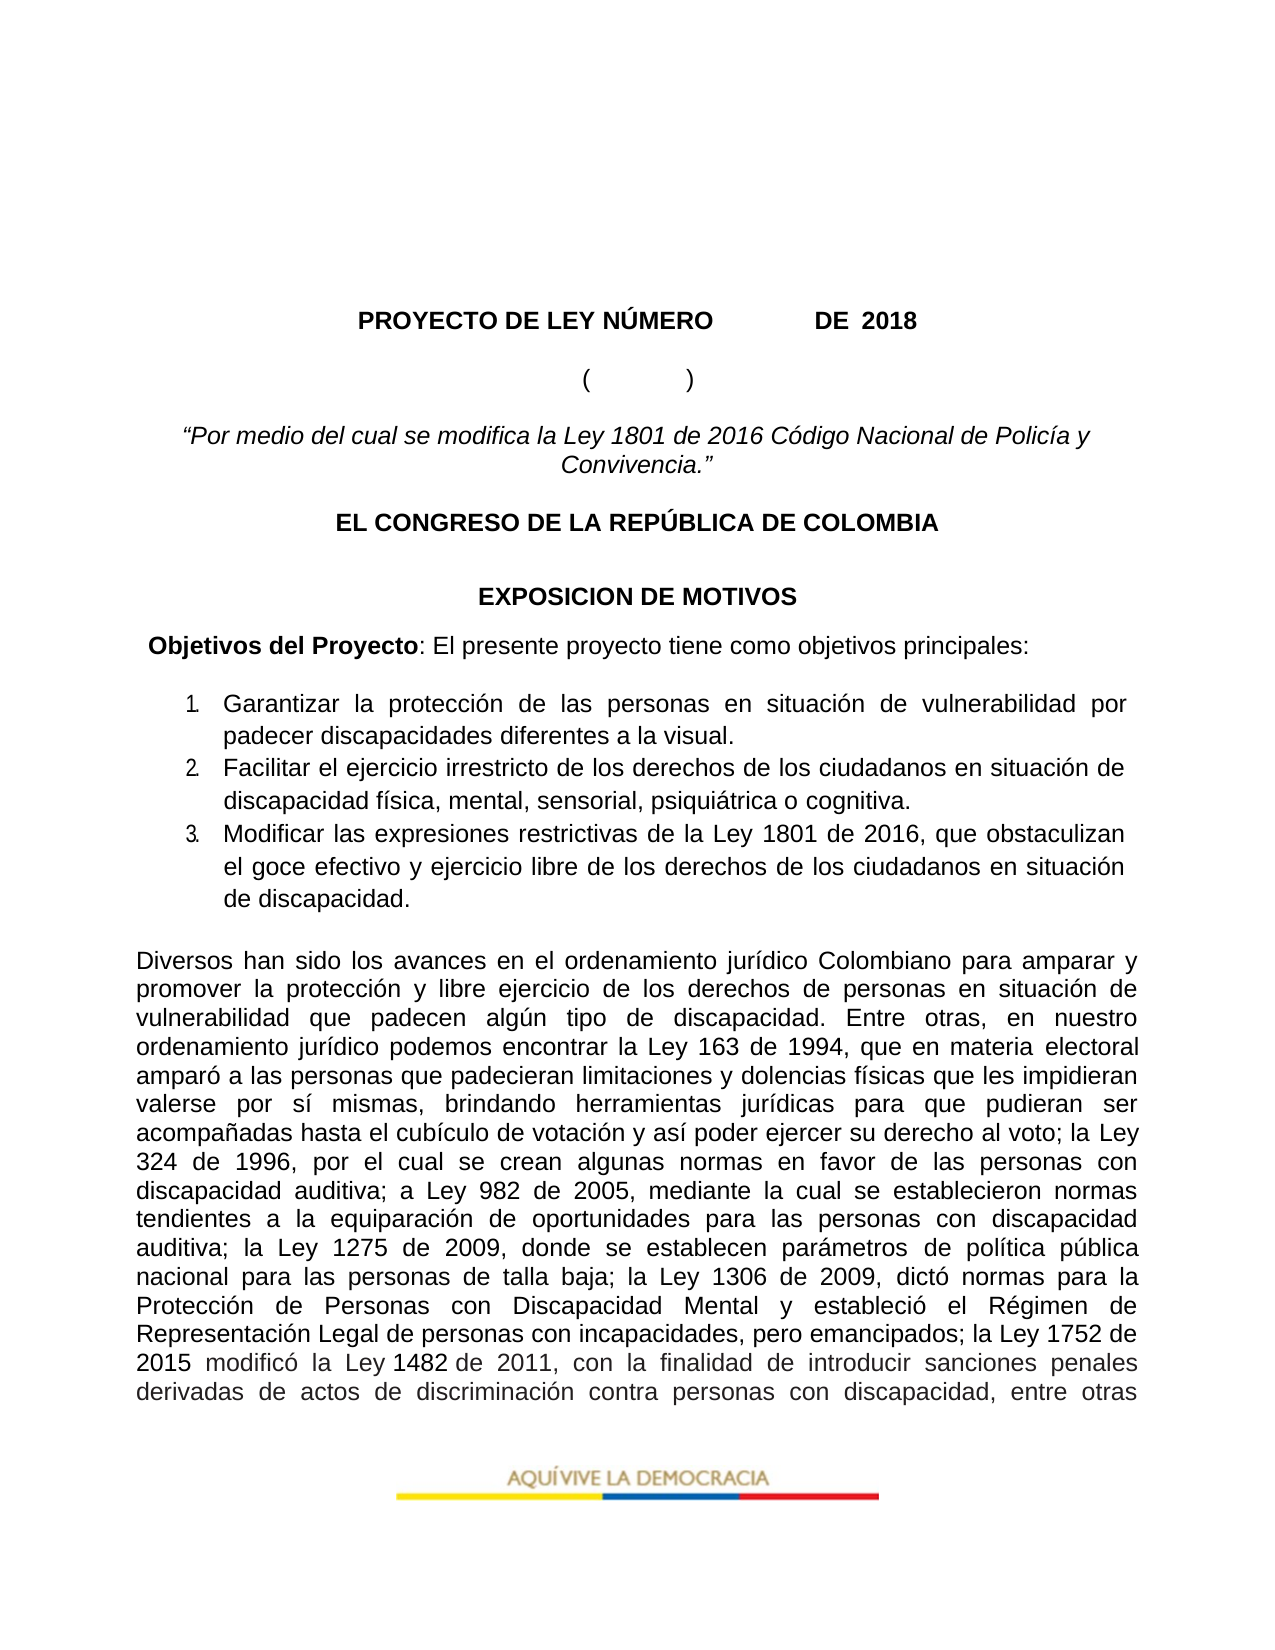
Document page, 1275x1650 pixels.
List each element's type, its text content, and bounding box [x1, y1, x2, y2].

subtitle EXPOSICION DE MOTIVOS [136, 581, 1139, 610]
picture [396, 1465, 879, 1501]
list Modificar las expresiones restrictivas de la Ley 1801 de 2016, que obstaculizan el goce efectivo y ejercicio libre de los derechos de los ciudadanos en situación de discapacidad. [185, 819, 1127, 913]
list Garantizar la protección de las personas en situación de vulnerabilidad por padecer discapacidades diferentes a la visual. [185, 688, 1127, 750]
text “Por medio del cual se modifica la Ley 1801 de 2016 Código Nacional de Policía y Convivencia.” [136, 421, 1139, 479]
text Objetivos del Proyecto: El presente proyecto tiene como objetivos principales: [148, 631, 1139, 660]
text ( ) [137, 364, 1139, 393]
text EL CONGRESO DE LA REPÚBLICA DE COLOMBIA [136, 508, 1139, 537]
subtitle PROYECTO DE LEY NÚMERO DE 2018 [136, 306, 1139, 334]
list Facilitar el ejercicio irrestricto de los derechos de los ciudadanos en situación de discapacidad física, mental, sensorial, psiquiátrica o cognitiva. [185, 753, 1127, 815]
